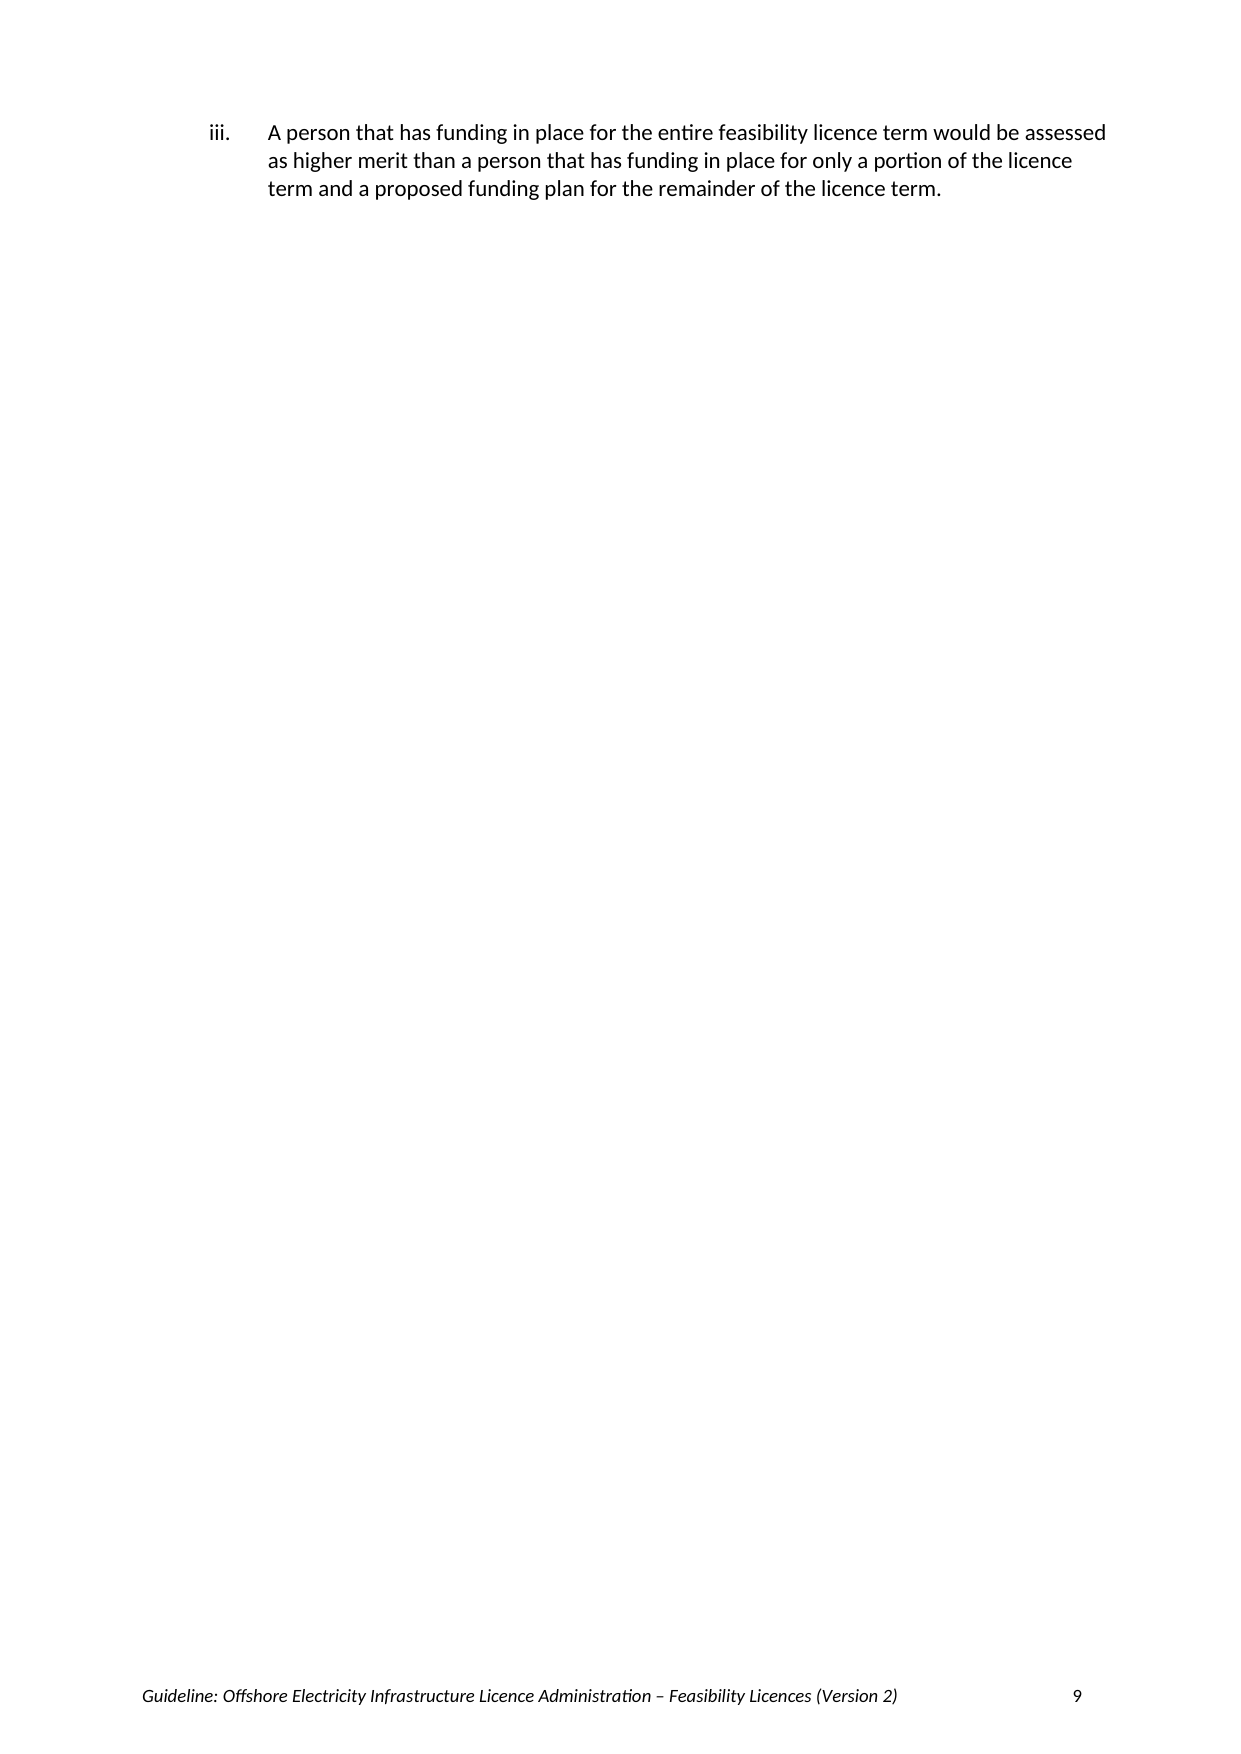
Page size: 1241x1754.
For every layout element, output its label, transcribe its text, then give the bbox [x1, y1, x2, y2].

list A person that has funding in place for the entire feasibility licence term would be assessed as higher merit than a person that has funding in place for only a portion of the licence term and a proposed funding plan for the remainder of the licence term. [230, 118, 1122, 202]
